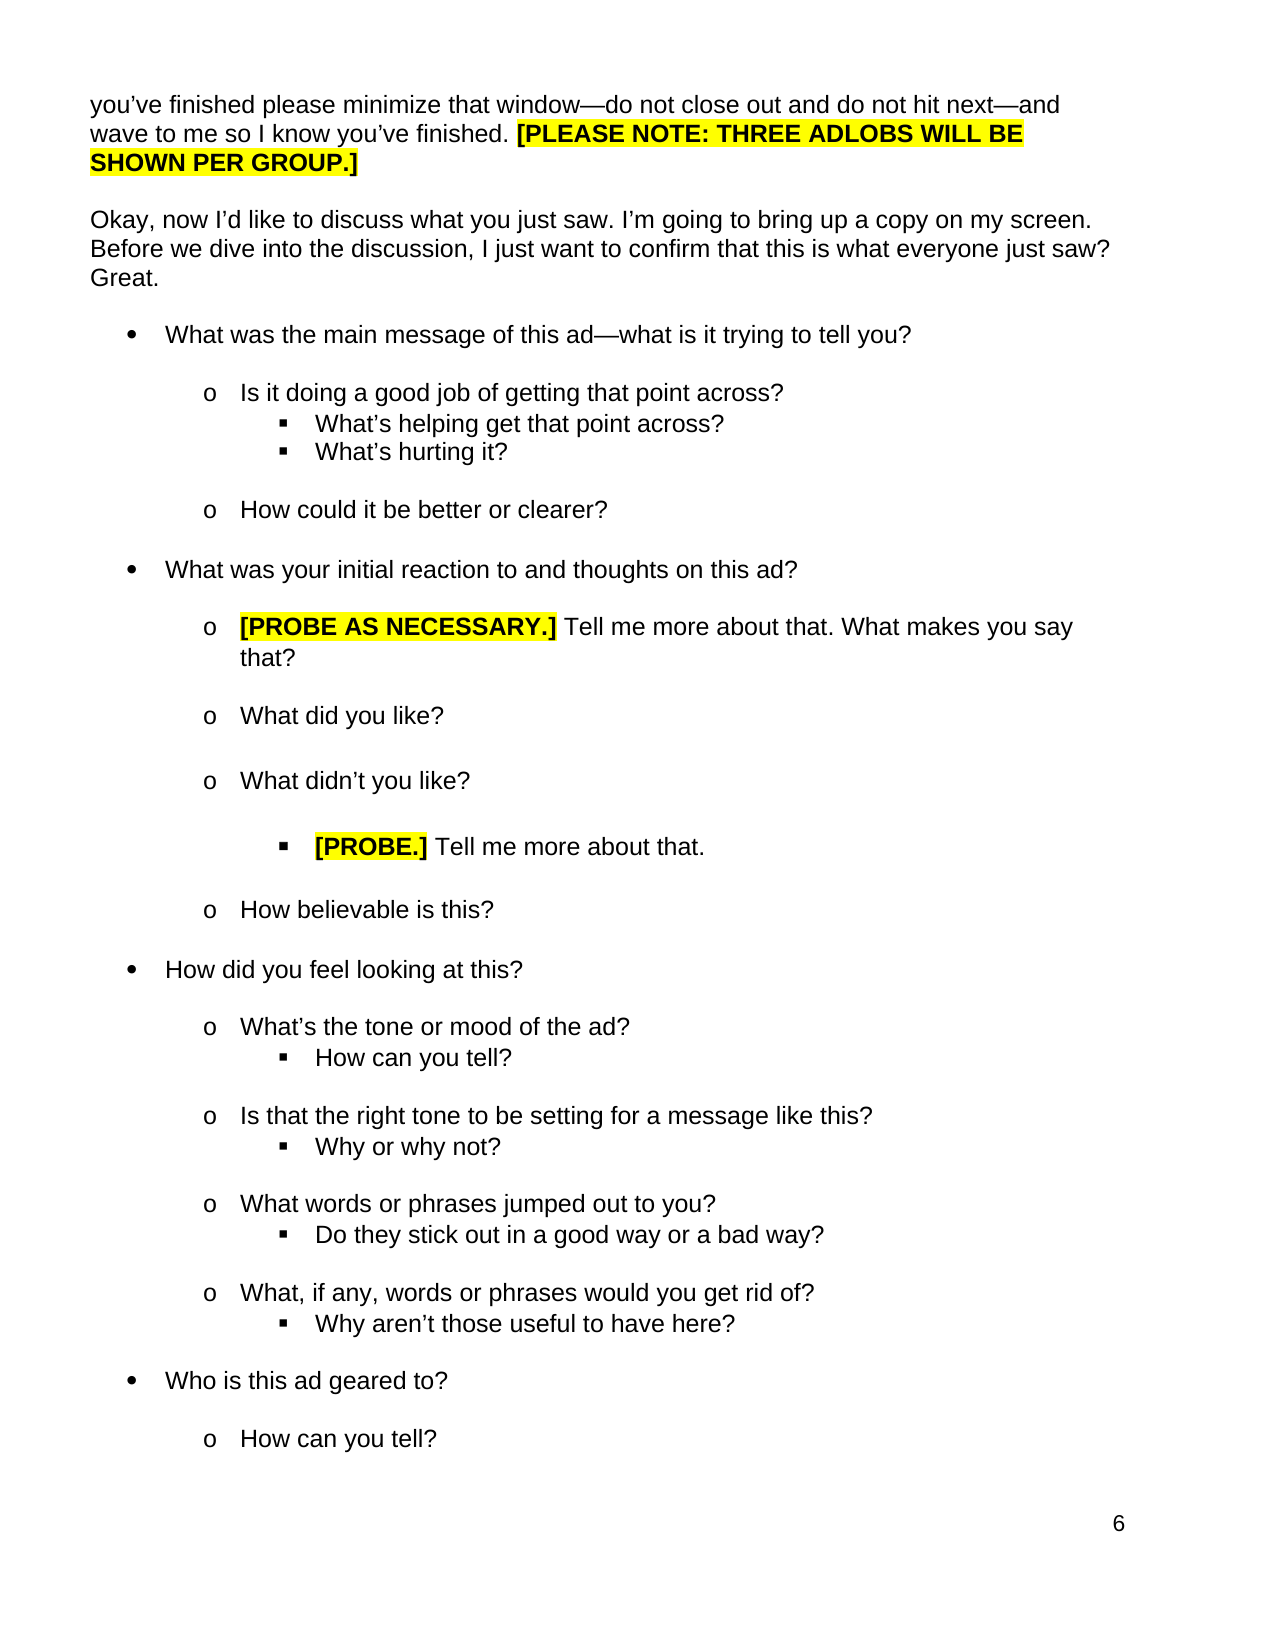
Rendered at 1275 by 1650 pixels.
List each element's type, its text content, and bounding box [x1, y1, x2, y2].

list How could it be better or clearer? [202, 495, 1125, 526]
list What’s helping get that point across? [277, 408, 1125, 437]
list How did you feel looking at this? [127, 954, 1125, 983]
list Do they stick out in a good way or a bad way? [277, 1220, 1125, 1249]
list What was the main message of this ad—what is it trying to tell you? [127, 320, 1125, 349]
list What was your initial reaction to and thoughts on this ad? [127, 555, 1125, 583]
list What did you like? [202, 701, 1125, 732]
text Okay, now I’d like to discuss what you just saw. I’m going to bring up a copy on my screen. Before we dive into the discussion, I just want to confirm that this is what everyone just saw? Great. [90, 205, 1125, 291]
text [90, 90, 1125, 176]
list What words or phrases jumped out to you? [202, 1189, 1125, 1220]
list Is that the right tone to be setting for a message like this? [202, 1101, 1125, 1132]
list What didn’t you like? [202, 766, 1125, 797]
list What, if any, words or phrases would you get rid of? [202, 1278, 1125, 1309]
list [PROBE.] Tell me more about that. [427, 832, 1125, 860]
list What’s the tone or mood of the ad? [202, 1012, 1125, 1043]
list How can you tell? [202, 1424, 1125, 1455]
list Who is this ad geared to? [127, 1366, 1125, 1395]
list Is it doing a good job of getting that point across? [202, 378, 1125, 408]
list Why or why not? [277, 1132, 1125, 1161]
list What’s hurting it? [277, 437, 1125, 466]
list Why aren’t those useful to have here? [277, 1309, 1125, 1338]
list [PROBE AS NECESSARY.] Tell me more about that. What makes you say that? [202, 612, 1125, 672]
list How believable is this? [202, 895, 1125, 926]
list How can you tell? [277, 1043, 1125, 1072]
